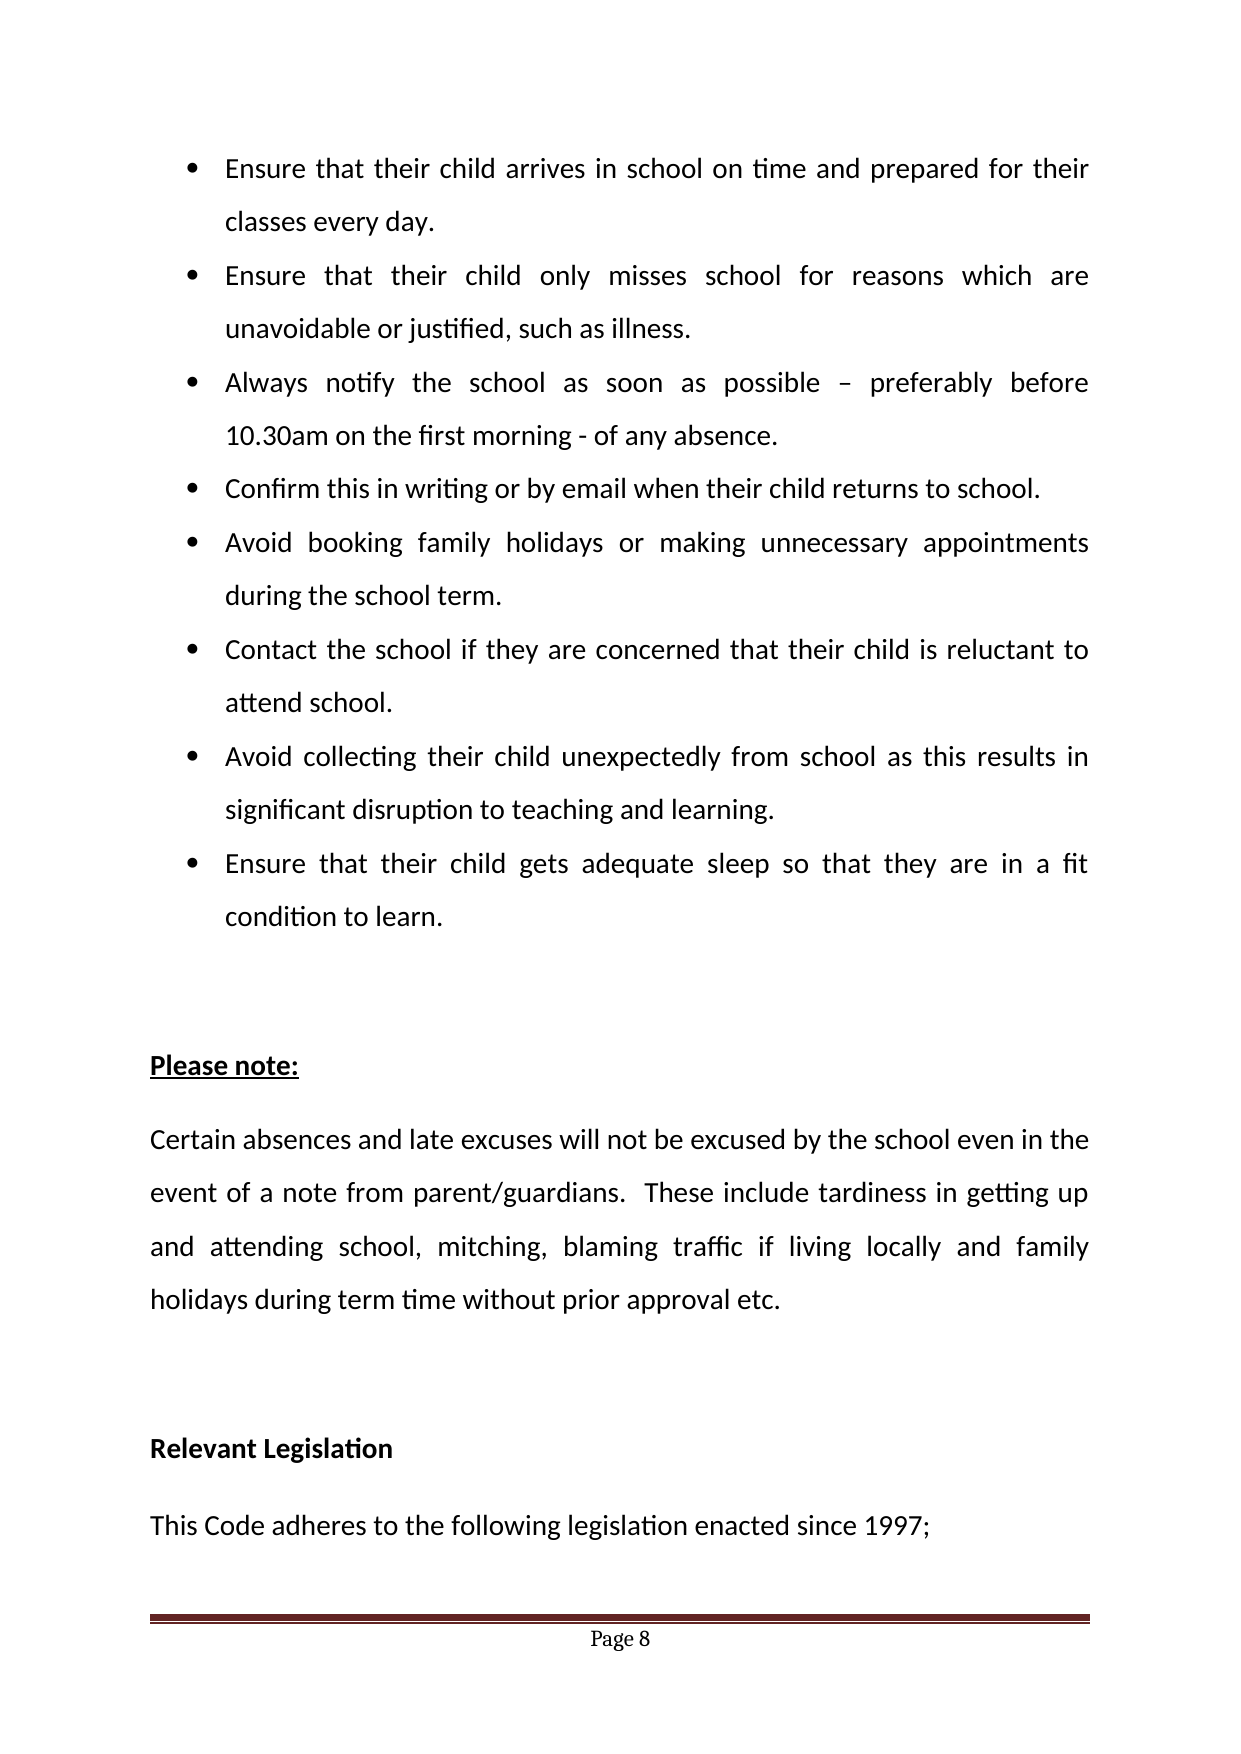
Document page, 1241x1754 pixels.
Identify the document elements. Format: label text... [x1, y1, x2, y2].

text Relevant Legislation [150, 1430, 1090, 1465]
list Contact the school if they are concerned that their child is reluctant to attend school. [187, 631, 1090, 720]
list Ensure that their child arrives in school on time and prepared for their classes every day. [187, 150, 1090, 239]
text Certain absences and late excuses will not be excused by the school even in the event of a note from parent/guardians. These include tardiness in getting up and attending school, mitching, blaming traffic if living locally and family holidays during term time without prior approval etc. [150, 1121, 1090, 1317]
list Confirm this in writing or by email when their child returns to school. [187, 471, 1090, 506]
list Always notify the school as soon as possible – preferably before 10.30am on the first morning - of any absence. [187, 364, 1090, 453]
text This Code adheres to the following legislation enacted since 1997; [150, 1507, 1090, 1542]
list Avoid collecting their child unexpectedly from school as this results in significant disruption to teaching and learning. [187, 738, 1090, 827]
list Ensure that their child gets adequate sleep so that they are in a fit condition to learn. [187, 845, 1090, 934]
text Please note: [150, 1047, 1090, 1082]
list Ensure that their child only misses school for reasons which are unavoidable or justified, such as illness. [187, 257, 1090, 346]
list Avoid booking family holidays or making unnecessary appointments during the school term. [187, 524, 1090, 613]
